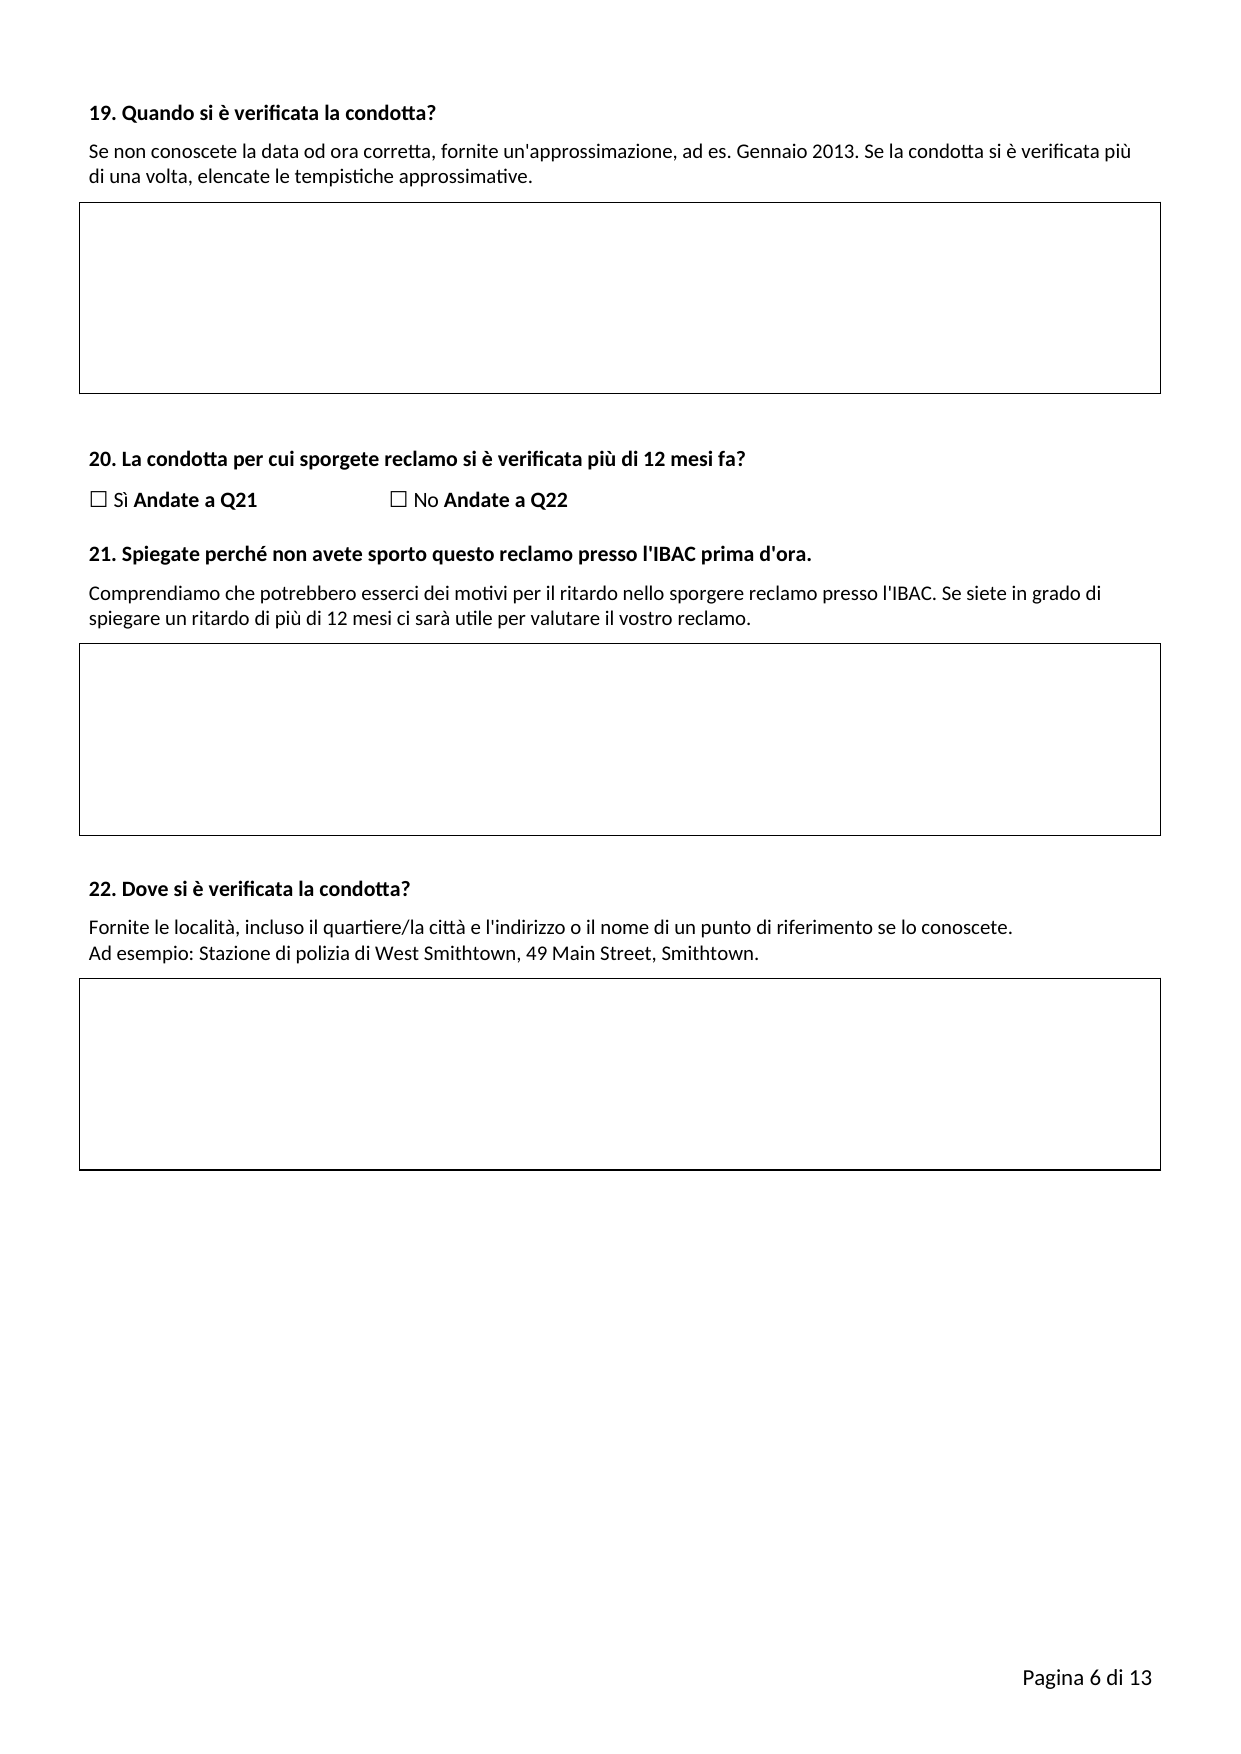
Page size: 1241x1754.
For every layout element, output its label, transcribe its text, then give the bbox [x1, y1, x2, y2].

text Comprendiamo che potrebbero esserci dei motivi per il ritardo nello sporgere reclamo presso l'IBAC. Se siete in grado di spiegare un ritardo di più di 12 mesi ci sarà utile per valutare il vostro reclamo. [89, 580, 1152, 631]
text 20. La condotta per cui sporgete reclamo si è verificata più di 12 mesi fa? [89, 445, 1152, 472]
text 21. Spiegate perché non avete sporto questo reclamo presso l'IBAC prima d'ora. [89, 541, 1152, 567]
text 22. Dove si è verificata la condotta? [89, 875, 1152, 902]
text Se non conoscete la data od ora corretta, fornite un'approssimazione, ad es. Gennaio 2013. Se la condotta si è verificata più di una volta, elencate le tempistiche approssimative. [89, 138, 1152, 189]
text Fornite le località, incluso il quartiere/la città e l'indirizzo o il nome di un punto di riferimento se lo conoscete. Ad esempio: Stazione di polizia di West Smithtown, 49 Main Street, Smithtown. [89, 914, 1152, 965]
text Sì Andate a Q21 No Andate a Q22 [89, 484, 1152, 514]
text 19. Quando si è verificata la condotta? [89, 99, 1152, 126]
